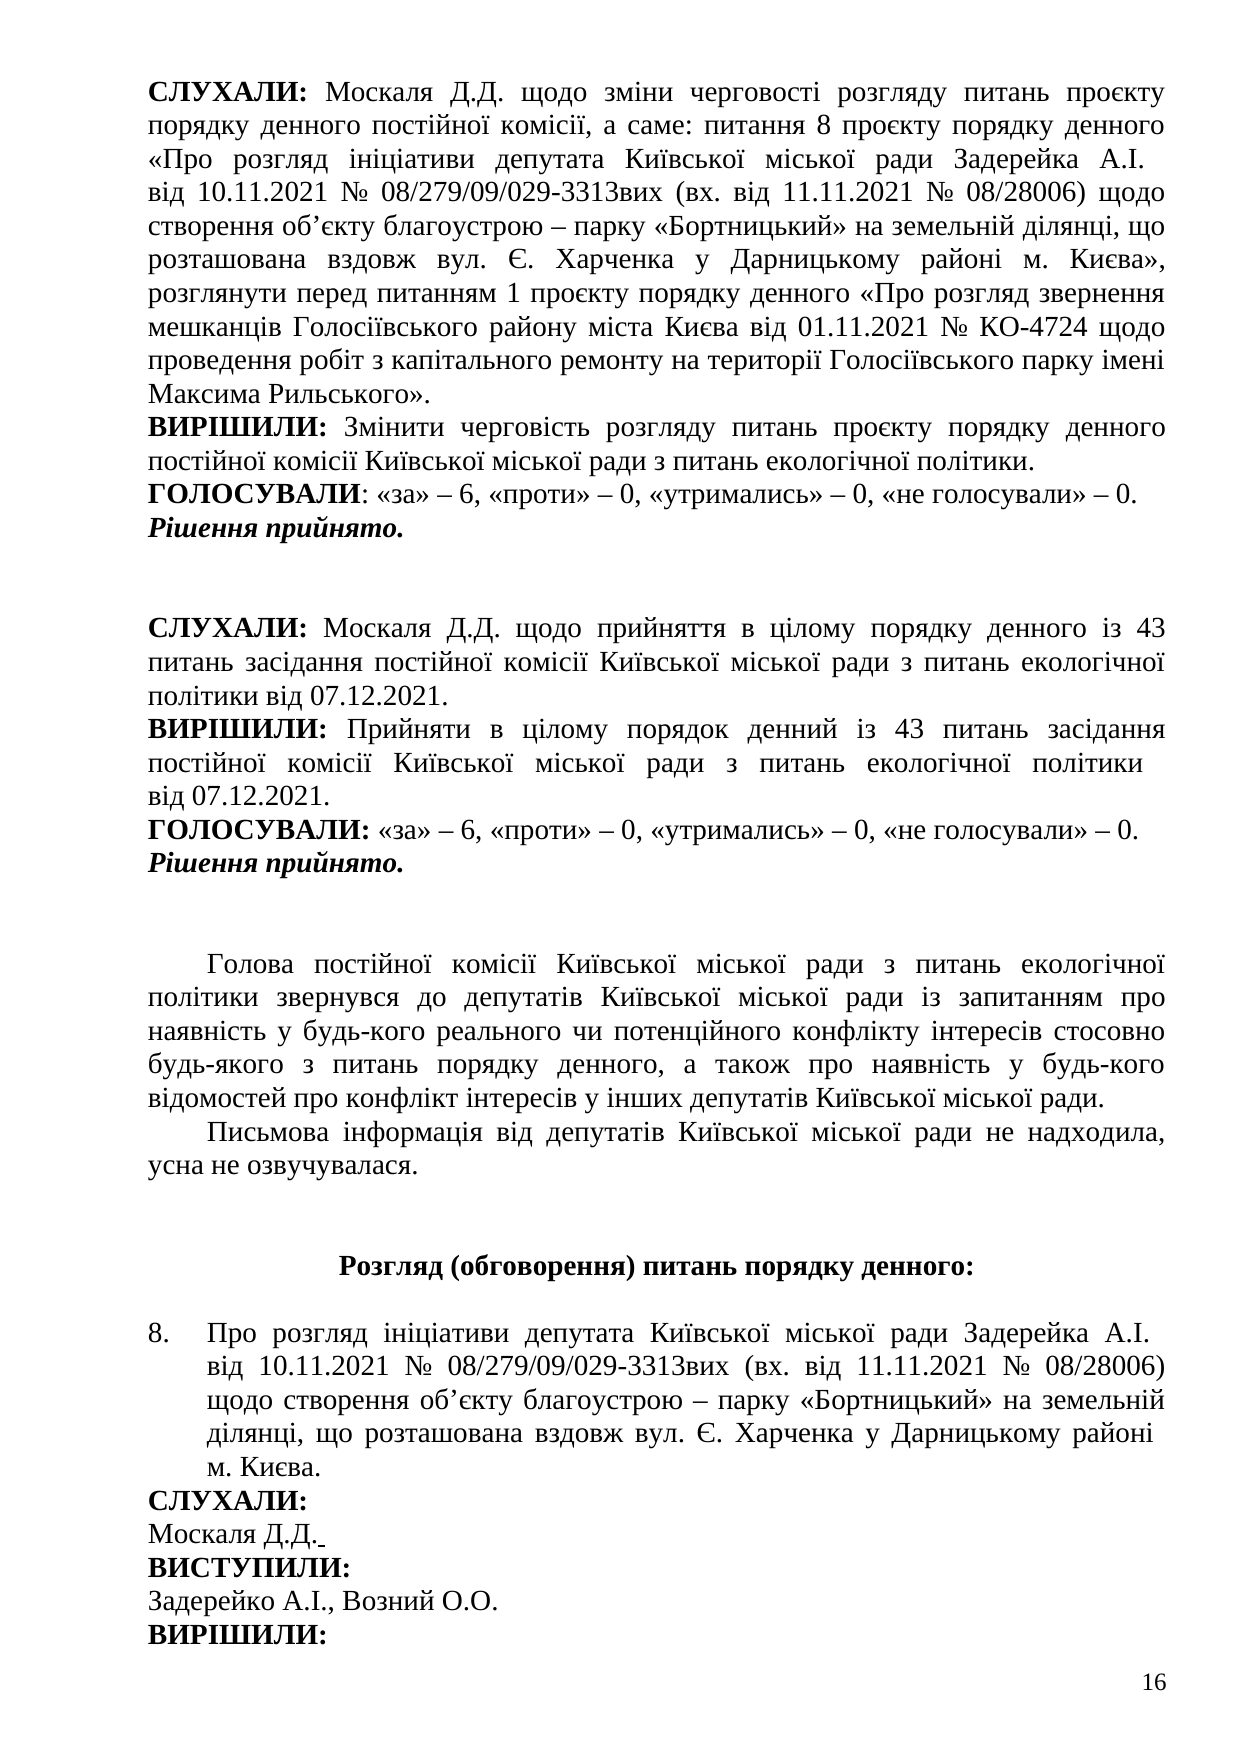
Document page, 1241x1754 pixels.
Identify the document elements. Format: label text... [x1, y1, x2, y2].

text СЛУХАЛИ: [148, 1483, 1166, 1516]
text Письмова інформація від депутатів Київської міської ради не надходила, усна не озвучувалася. [148, 1114, 1166, 1181]
text Рішення прийнято. [148, 845, 1166, 879]
text Москаля Д.Д. [148, 1516, 1166, 1550]
text ВИСТУПИЛИ: [148, 1550, 1166, 1583]
text Рішення прийнято. [148, 510, 1166, 543]
text ВИРІШИЛИ: [148, 1617, 1170, 1650]
text 8. Про розгляд ініціативи депутата Київської міської ради Задерейка А.І. від 10.11.2021 № 08/279/09/029-3313вих (вх. від 11.11.2021 № 08/28006) щодо створення об’єкту благоустрою – парку «Бортницький» на земельній ділянці, що розташована вздовж вул. Є. Харченка у Дарницькому районі м. Києва. [148, 1315, 1166, 1483]
text СЛУХАЛИ: Москаля Д.Д. щодо прийняття в цілому порядку денного із 43 питань засідання постійної комісії Київської міської ради з питань екологічної політики від 07.12.2021. [148, 611, 1166, 711]
text Розгляд (обговорення) питань порядку денного: [148, 1248, 1166, 1281]
text СЛУХАЛИ: Москаля Д.Д. щодо зміни черговості розгляду питань проєкту порядку денного постійної комісії, а саме: питання 8 проєкту порядку денного «Про розгляд ініціативи депутата Київської міської ради Задерейка А.І. від 10.11.2021 № 08/279/09/029-3313вих (вх. від 11.11.2021 № 08/28006) щодо створення об’єкту благоустрою – парку «Бортницький» на земельній ділянці, що розташована вздовж вул. Є. Харченка у Дарницькому районі м. Києва», розглянути перед питанням 1 проєкту порядку денного «Про розгляд звернення мешканців Голосіївського району міста Києва від 01.11.2021 № КО-4724 щодо проведення робіт з капітального ремонту на території Голосіївського парку імені Максима Рильського». [148, 74, 1166, 409]
text ВИРІШИЛИ: Змінити черговість розгляду питань проєкту порядку денного постійної комісії Київської міської ради з питань екологічної політики. [148, 409, 1166, 476]
text ВИРІШИЛИ: Прийняти в цілому порядок денний із 43 питань засідання постійної комісії Київської міської ради з питань екологічної політики від 07.12.2021. [148, 711, 1166, 812]
text ГОЛОСУВАЛИ: «за» – 6, «проти» – 0, «утримались» – 0, «не голосували» – 0. [148, 476, 1166, 510]
text ГОЛОСУВАЛИ: «за» – 6, «проти» – 0, «утримались» – 0, «не голосували» – 0. [148, 812, 1166, 845]
text Голова постійної комісії Київської міської ради з питань екологічної політики звернувся до депутатів Київської міської ради із запитанням про наявність у будь-кого реального чи потенційного конфлікту інтересів стосовно будь-якого з питань порядку денного, а також про наявність у будь-кого відомостей про конфлікт інтересів у інших депутатів Київської міської ради. [148, 946, 1166, 1114]
text Задерейко А.І., Возний О.О. [148, 1583, 1166, 1617]
